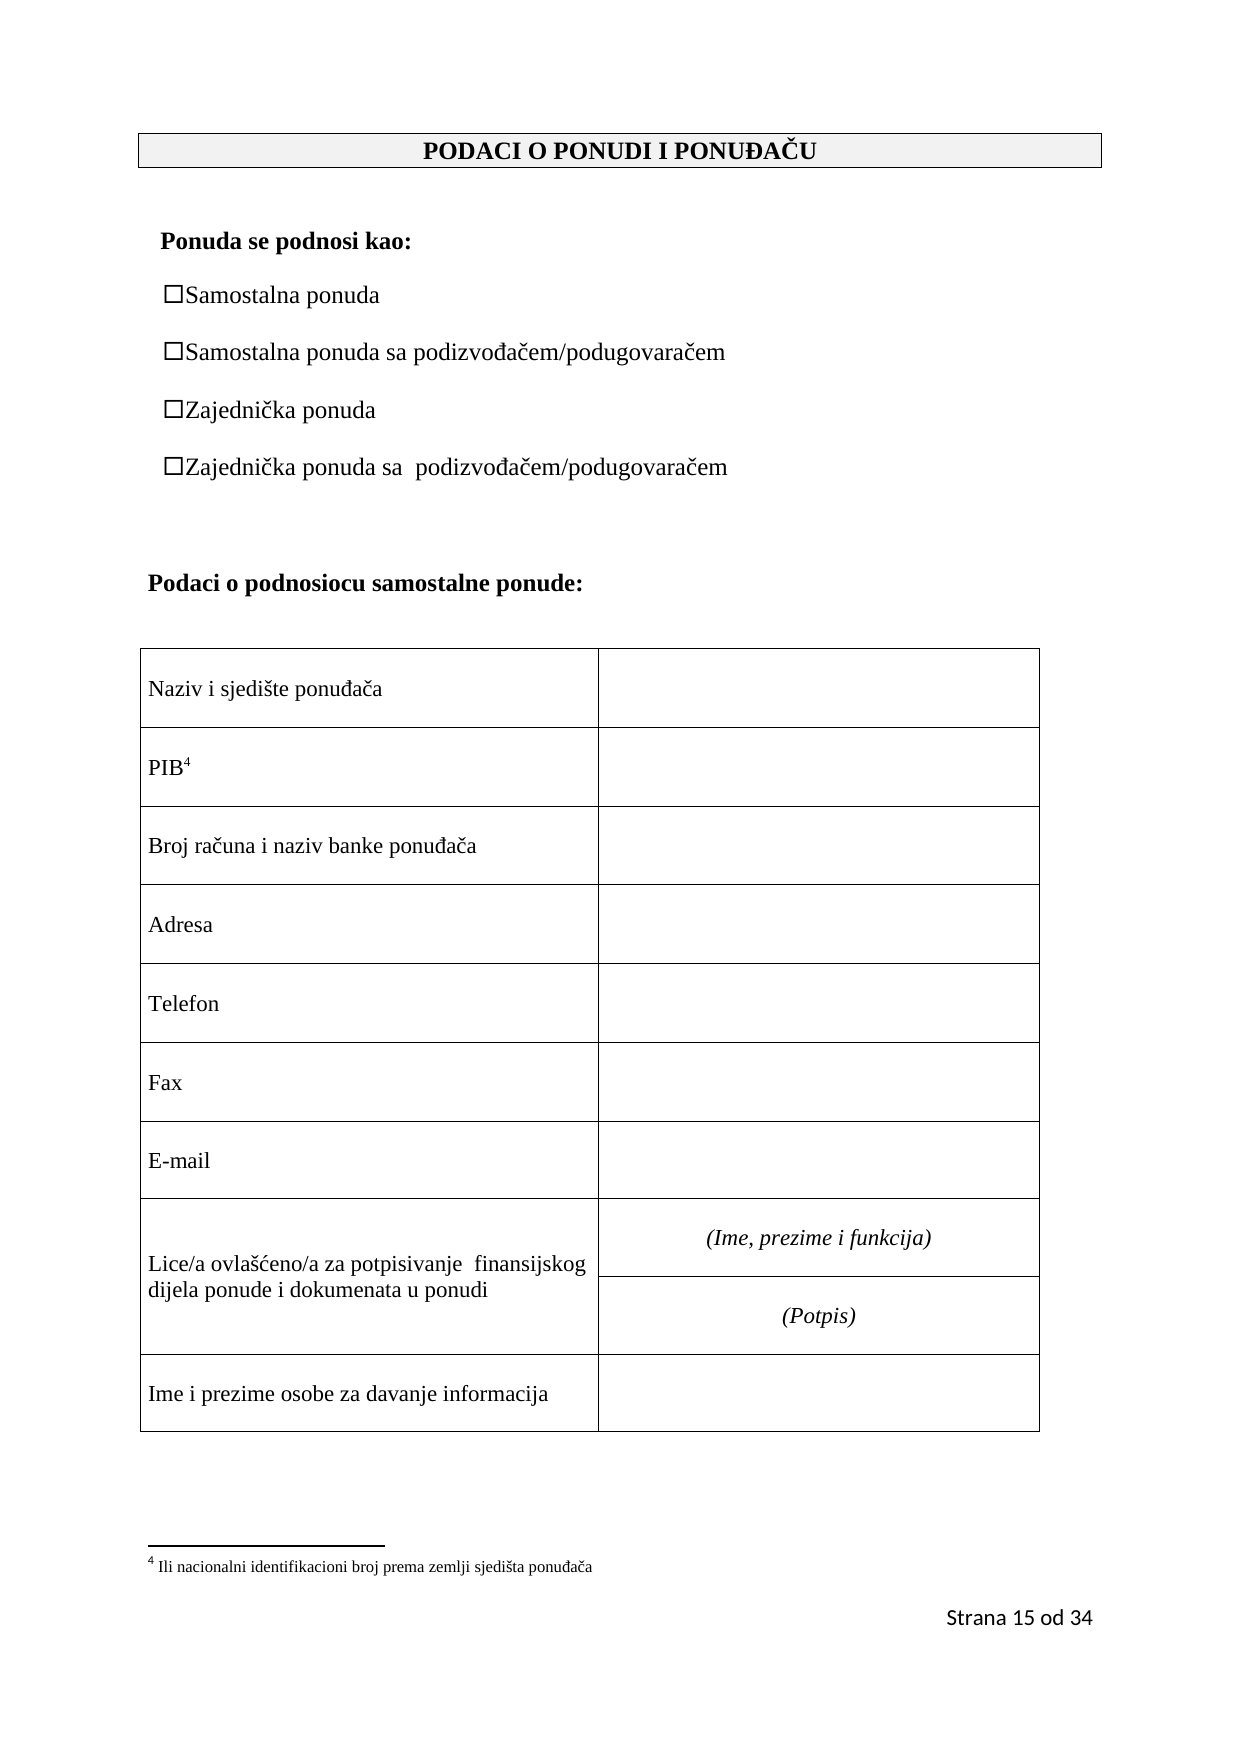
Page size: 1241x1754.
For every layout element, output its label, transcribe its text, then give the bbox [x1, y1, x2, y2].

text Ponuda se podnosi kao: [148, 226, 1093, 255]
table_cell PIB [141, 728, 598, 806]
text Zajednička ponuda sa podizvođačem/podugovaračem [162, 452, 1093, 481]
table_cell [599, 807, 1039, 884]
table_cell Fax [141, 1043, 598, 1121]
table_cell Ime i prezime osobe za davanje informacija [141, 1355, 598, 1431]
table_cell [599, 1122, 1039, 1198]
text Zajednička ponuda [162, 395, 1093, 424]
table_cell Lice/a ovlašćeno/a za potpisivanje finansijskog dijela ponude i dokumenata u ponudi [141, 1199, 598, 1353]
table_cell [599, 728, 1039, 806]
table_cell [599, 1043, 1039, 1121]
text Samostalna ponuda [162, 280, 1093, 309]
table_cell (Potpis) [599, 1277, 1039, 1353]
subtitle PODACI O PONUDI I PONUĐAČU [139, 134, 1101, 167]
table_cell Telefon [141, 964, 598, 1042]
table_cell E-mail [141, 1122, 598, 1198]
table_header Naziv i sjedište ponuđača [141, 649, 598, 727]
table_cell Broj računa i naziv banke ponuđača [141, 807, 598, 884]
table_cell [599, 1355, 1039, 1431]
text Podaci o podnosiocu samostalne ponude: [148, 568, 1093, 597]
table_cell [599, 964, 1039, 1042]
table_header [599, 649, 1039, 727]
table_cell (Ime, prezime i funkcija) [599, 1199, 1039, 1276]
table_cell [599, 885, 1039, 963]
table_cell Adresa [141, 885, 598, 963]
text Samostalna ponuda sa podizvođačem/podugovaračem [162, 337, 1093, 366]
